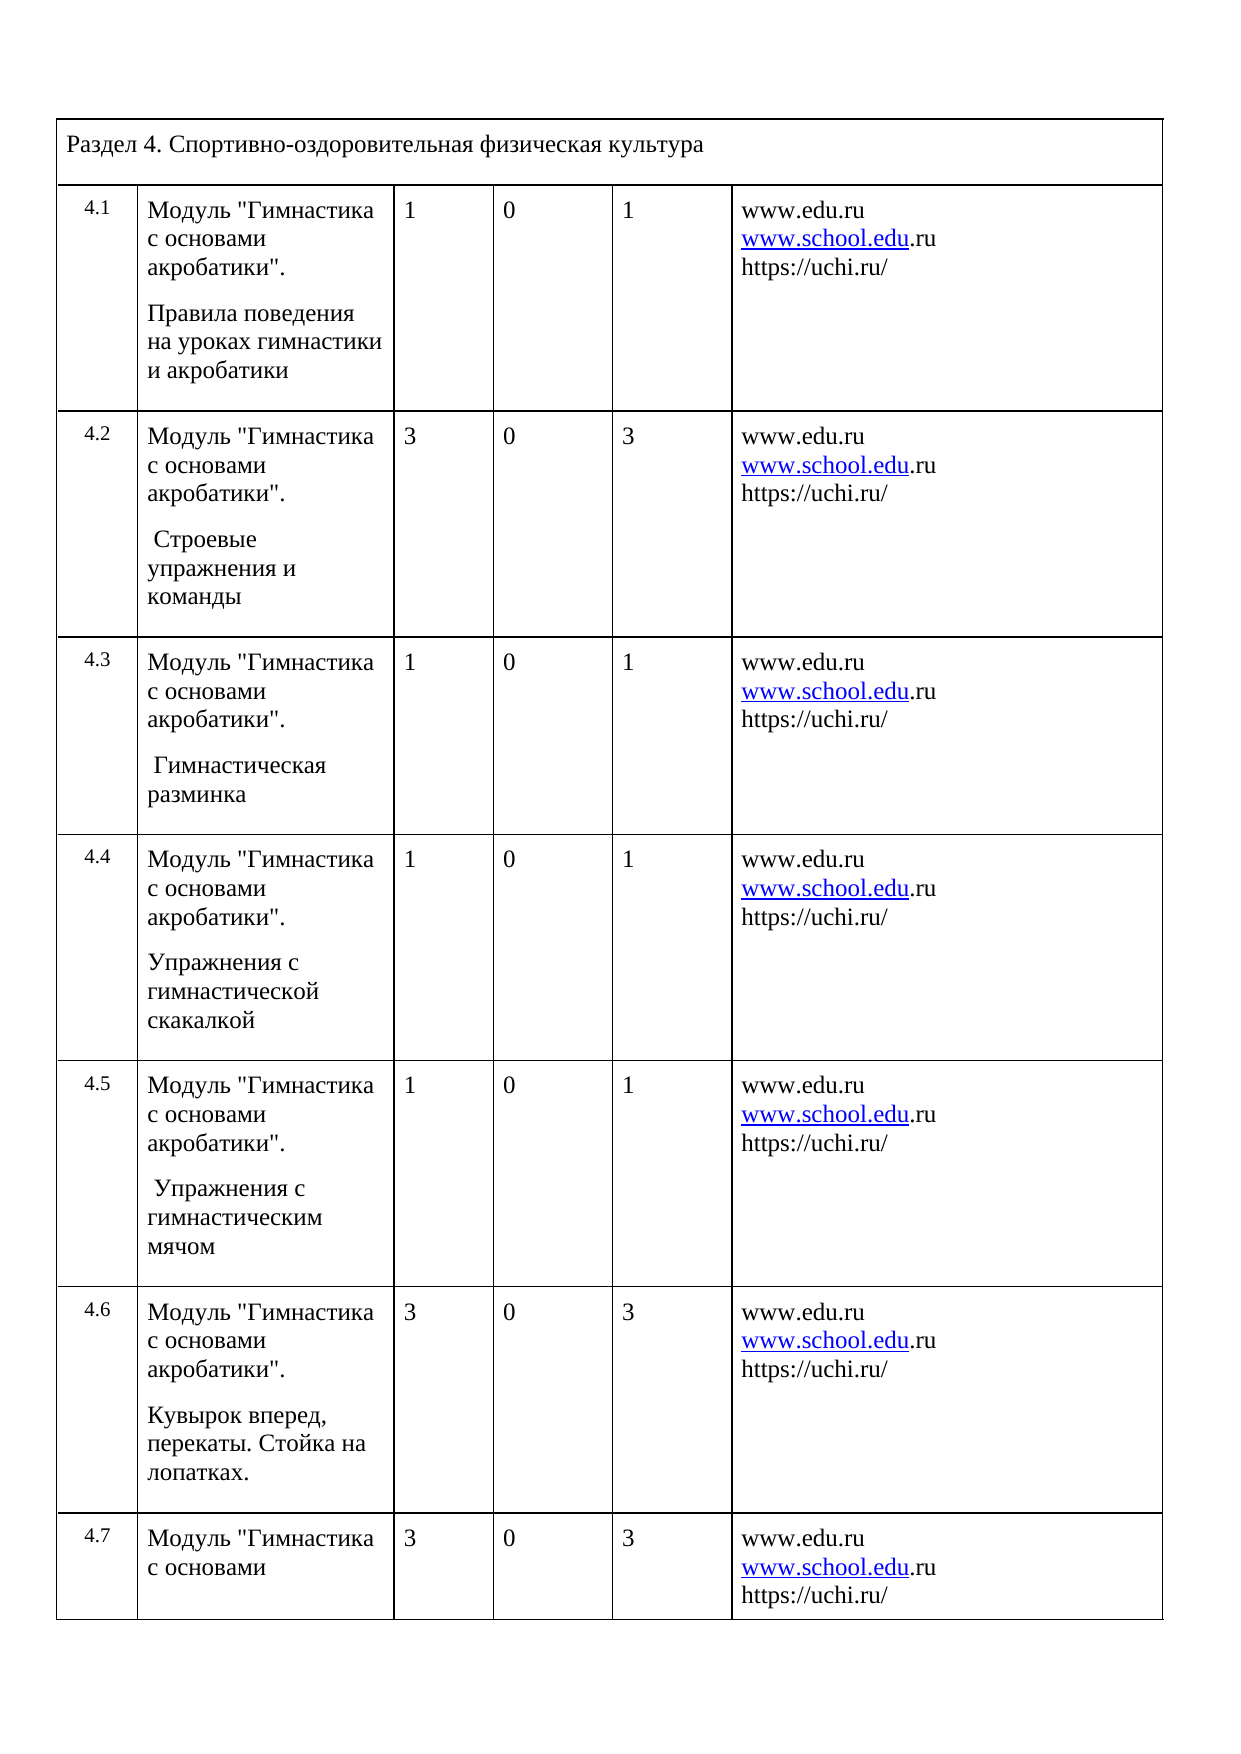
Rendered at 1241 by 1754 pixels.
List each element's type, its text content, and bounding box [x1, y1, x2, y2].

table_cell 0 [494, 835, 612, 1060]
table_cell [138, 1514, 393, 1618]
table_cell Модуль "Гимнастика с основами акробатики". Строевые упражнения и команды [138, 412, 393, 636]
table_cell 3 [613, 1287, 731, 1512]
table_cell 1 [613, 638, 731, 833]
table_cell 3 [613, 412, 731, 636]
table_cell 1 [395, 835, 493, 1060]
table_cell 0 [494, 1514, 612, 1618]
table_cell 0 [494, 412, 612, 636]
table_cell www.edu.ru www.school.edu.ru https://uchi.ru/ [733, 1061, 1162, 1286]
table_cell Модуль "Гимнастика с основами акробатики". Гимнастическая разминка [138, 638, 393, 833]
table_cell www.edu.ru www.school.edu.ru https://uchi.ru/ [733, 1287, 1162, 1512]
table_cell 3 [395, 1514, 493, 1618]
table_cell 0 [494, 1061, 612, 1286]
table_cell 4.2 [57, 411, 137, 636]
table_cell 4.6 [57, 1287, 137, 1512]
table_cell 4.7 [57, 1513, 137, 1618]
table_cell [733, 186, 1162, 410]
table_cell 3 [395, 412, 493, 636]
table_cell www.edu.ru www.school.edu.ru https://uchi.ru/ [733, 638, 1162, 833]
table_cell Модуль "Гимнастика с основами акробатики". Упражнения с гимнастическим мячом [138, 1061, 393, 1286]
table_cell 1 [395, 1061, 493, 1286]
table_cell 0 [494, 186, 612, 410]
table_cell 1 [613, 1061, 731, 1286]
table_cell 3 [613, 1514, 731, 1618]
table_cell 3 [395, 1287, 493, 1512]
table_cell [733, 1514, 1162, 1618]
table_cell 4.5 [57, 1061, 137, 1286]
table_cell Модуль "Гимнастика с основами акробатики". Кувырок вперед, перекаты. Стойка на лопатках. [138, 1287, 393, 1512]
table_cell 1 [613, 186, 731, 410]
table_cell 4.1 [57, 185, 137, 410]
table_cell 0 [494, 638, 612, 833]
table_cell www.edu.ru www.school.edu.ru https://uchi.ru/ [733, 835, 1162, 1060]
table_cell 1 [395, 638, 493, 833]
table_cell 1 [395, 186, 493, 410]
table_cell Модуль "Гимнастика с основами акробатики". Правила поведения на уроках гимнастики и акробатики [138, 186, 393, 410]
table_cell Раздел 4. Спортивно-оздоровительная физическая культура [57, 120, 1162, 184]
table_cell Модуль "Гимнастика с основами акробатики". Упражнения с гимнастической скакалкой [138, 835, 393, 1060]
table_cell 4.4 [57, 835, 137, 1060]
table_cell 4.3 [57, 637, 137, 833]
table_cell 0 [494, 1287, 612, 1512]
table_cell www.edu.ru www.school.edu.ru https://uchi.ru/ [733, 412, 1162, 636]
table_cell 1 [613, 835, 731, 1060]
